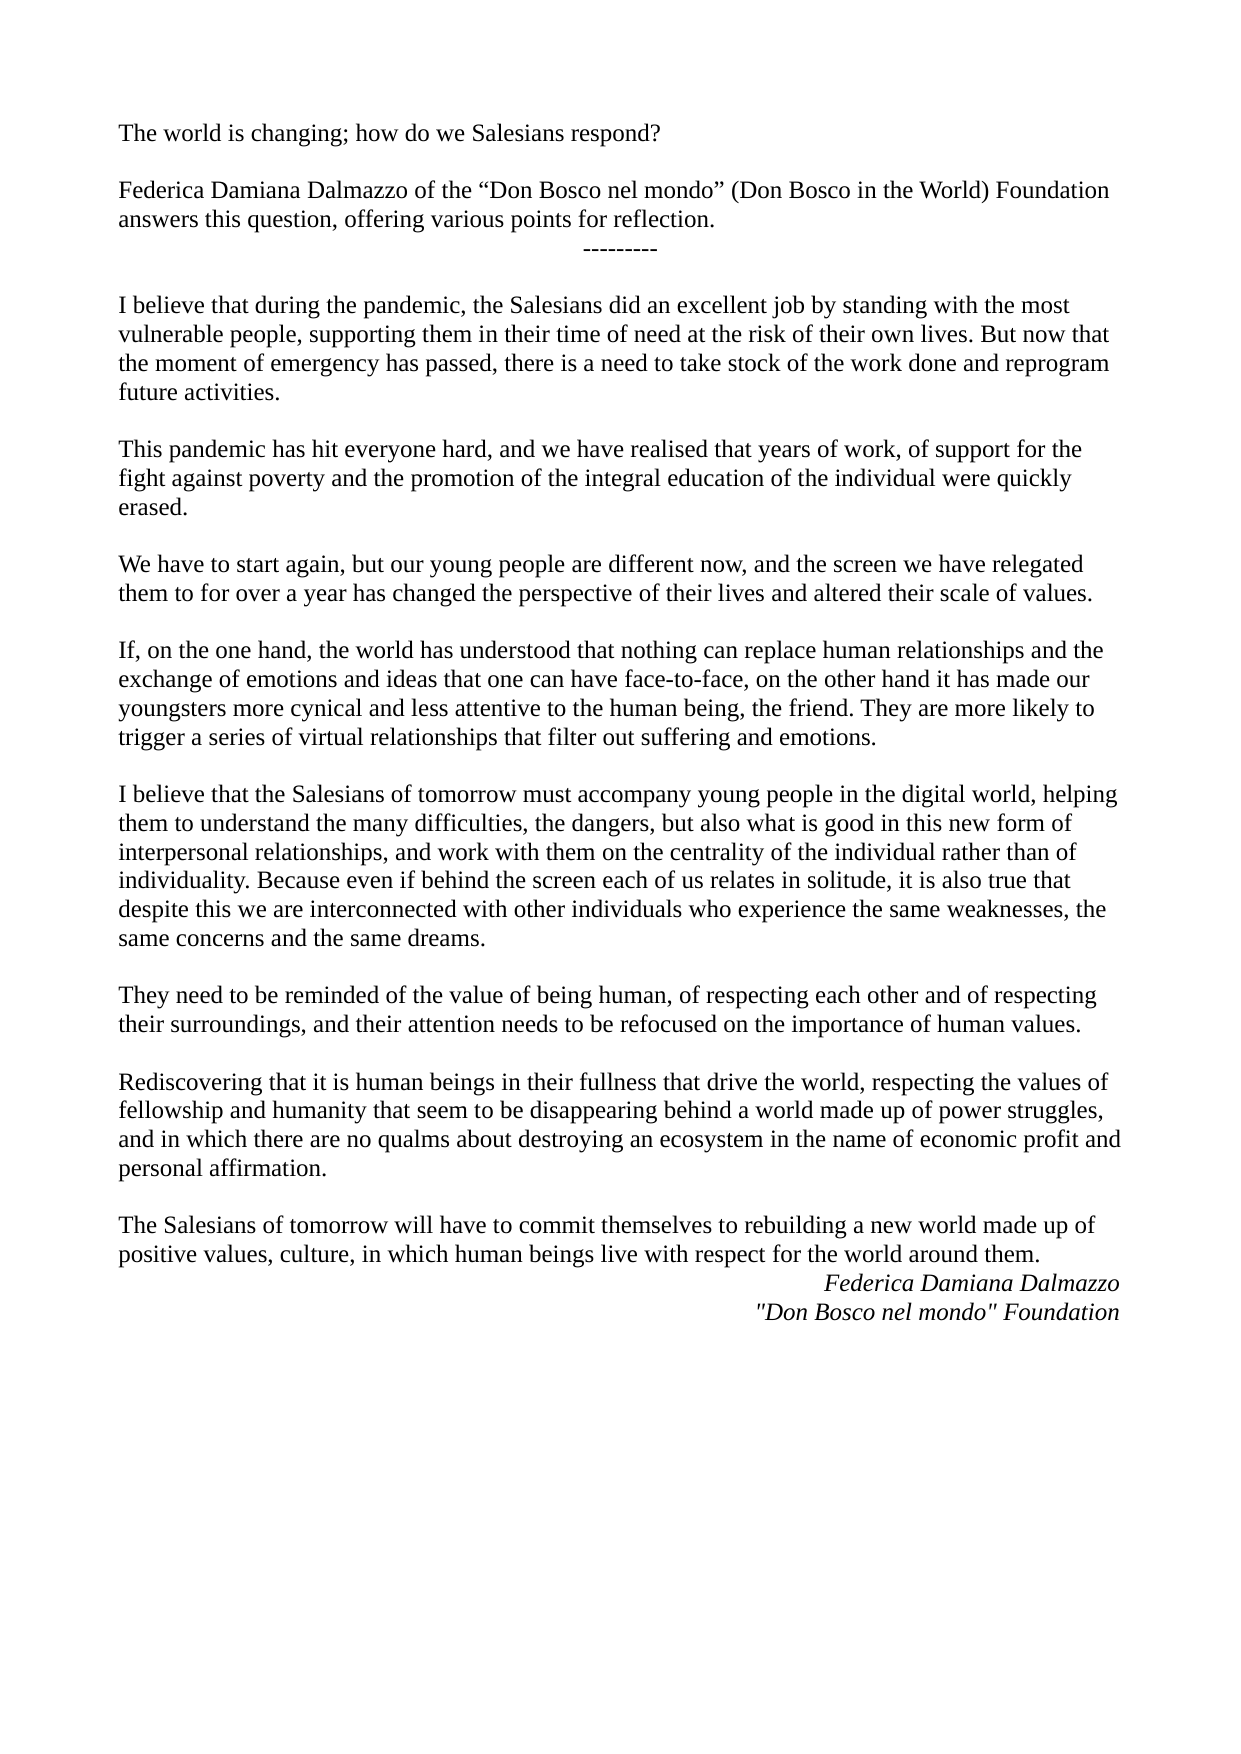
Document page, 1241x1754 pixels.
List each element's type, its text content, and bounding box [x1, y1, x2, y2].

text I believe that during the pandemic, the Salesians did an excellent job by standing with the most vulnerable people, supporting them in their time of need at the risk of their own lives. But now that the moment of emergency has passed, there is a need to take stock of the work done and reprogram future activities. [118, 291, 1122, 406]
text We have to start again, but our young people are different now, and the screen we have relegated them to for over a year has changed the perspective of their lives and altered their scale of values. [118, 549, 1122, 607]
text Federica Damiana Dalmazzo [118, 1268, 1122, 1297]
text Federica Damiana Dalmazzo of the “Don Bosco nel mondo” (Don Bosco in the World) Foundation answers this question, offering various points for reflection. [118, 176, 1122, 233]
text I believe that the Salesians of tomorrow must accompany young people in the digital world, helping them to understand the many difficulties, the dangers, but also what is good in this new form of interpersonal relationships, and work with them on the centrality of the individual rather than of individuality. Because even if behind the screen each of us relates in solitude, it is also true that despite this we are interconnected with other individuals who experience the same weaknesses, the same concerns and the same dreams. [118, 779, 1122, 952]
text Rediscovering that it is human beings in their fullness that drive the world, respecting the values of fellowship and humanity that seem to be disappearing behind a world made up of power struggles, and in which there are no qualms about destroying an ecosystem in the name of economic profit and personal affirmation. [118, 1067, 1122, 1182]
text The world is changing; how do we Salesians respond? [118, 118, 1122, 147]
text If, on the one hand, the world has understood that nothing can replace human relationships and the exchange of emotions and ideas that one can have face-to-face, on the other hand it has made our youngsters more cynical and less attentive to the human being, the friend. They are more likely to trigger a series of virtual relationships that filter out suffering and emotions. [118, 636, 1122, 751]
text --------- [118, 233, 1122, 262]
text The Salesians of tomorrow will have to commit themselves to rebuilding a new world made up of positive values, culture, in which human beings live with respect for the world around them. [118, 1211, 1122, 1268]
text They need to be reminded of the value of being human, of respecting each other and of respecting their surroundings, and their attention needs to be refocused on the importance of human values. [118, 981, 1122, 1038]
text This pandemic has hit everyone hard, and we have realised that years of work, of support for the fight against poverty and the promotion of the integral education of the individual were quickly erased. [118, 434, 1122, 521]
text "Don Bosco nel mondo" Foundation [118, 1297, 1122, 1326]
